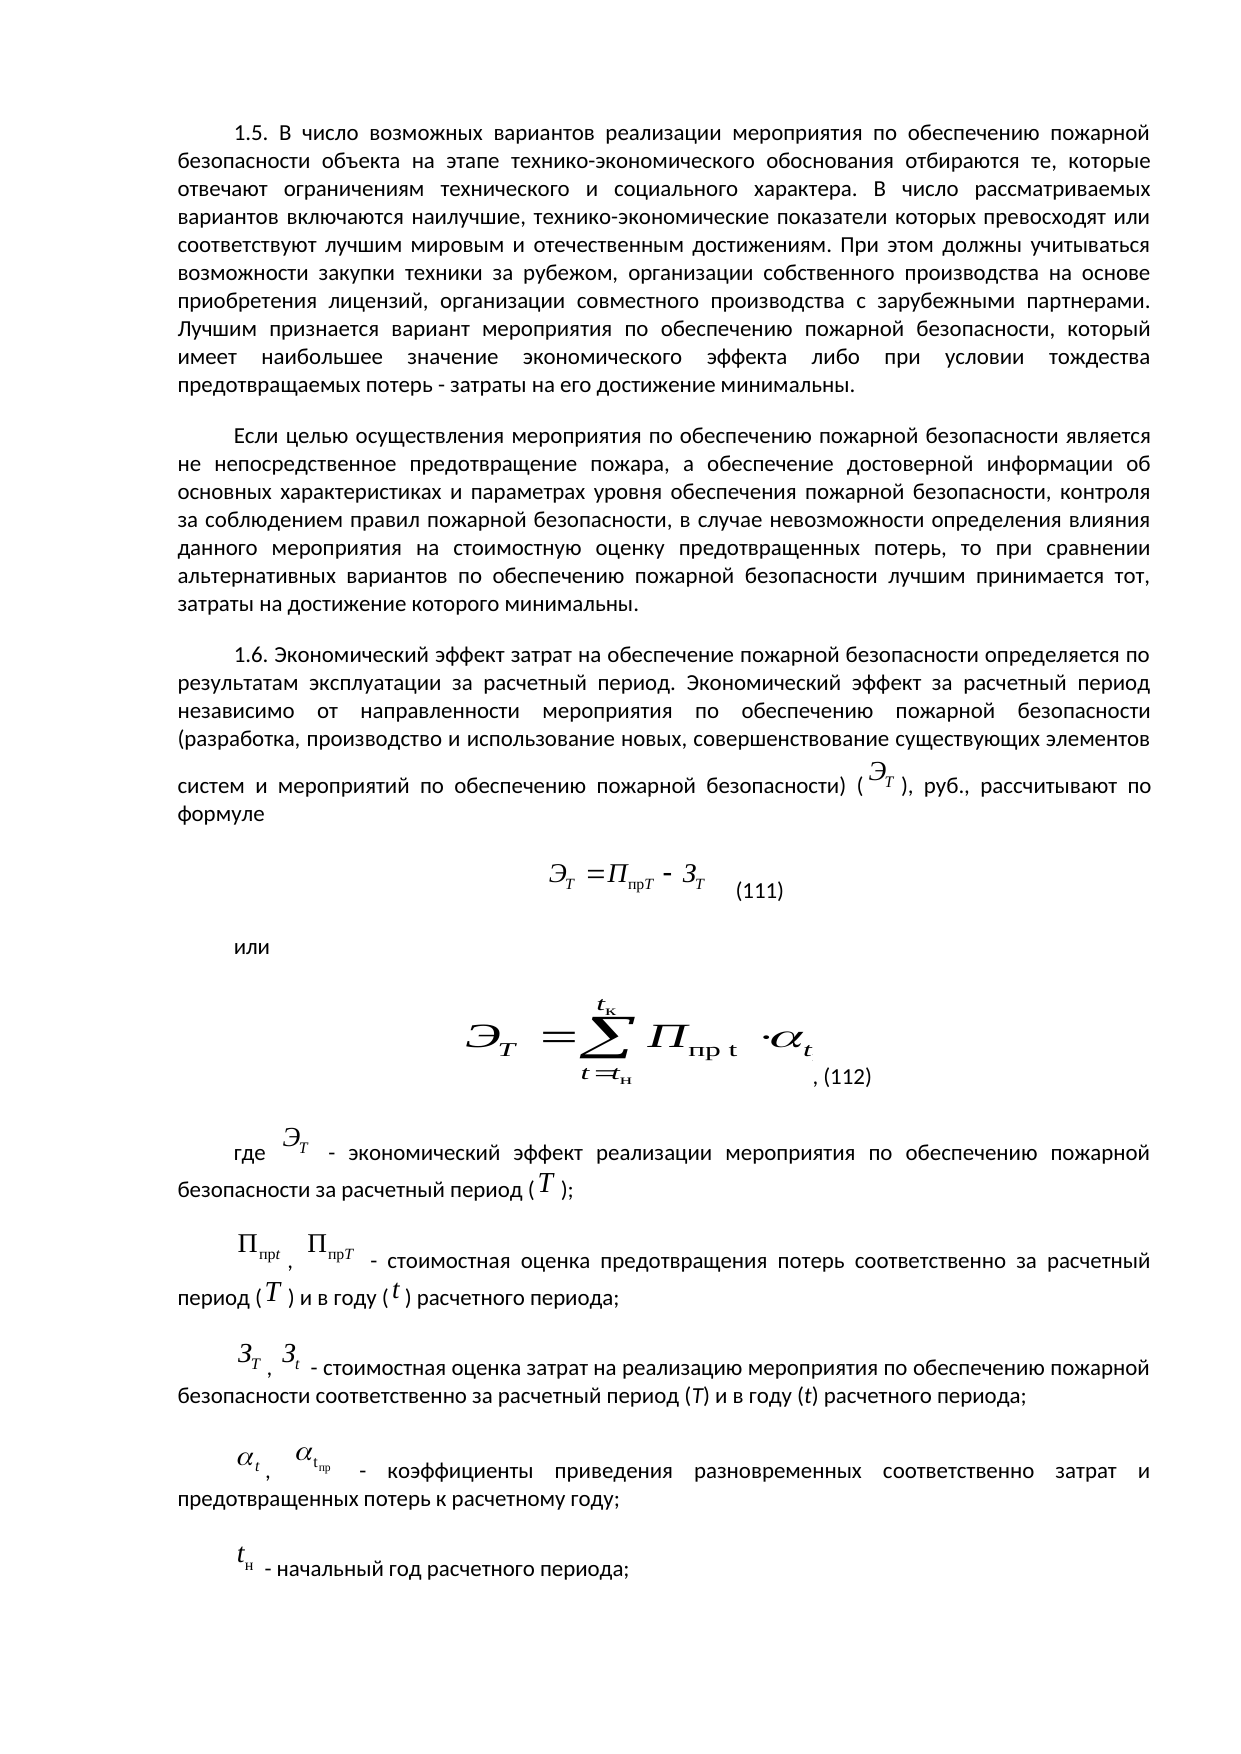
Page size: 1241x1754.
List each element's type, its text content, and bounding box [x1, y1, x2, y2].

text , - коэффициенты приведения разновременных соответственно затрат и предотвращенных потерь к расчетному году; [177, 1432, 1152, 1512]
text или [177, 932, 1152, 960]
text , (112) [177, 988, 1152, 1091]
text (111) [177, 856, 1152, 904]
text , - стоимостная оценка предотвращения потерь соответственно за расчетный период () и в году () расчетного периода; [177, 1226, 1152, 1312]
text 1.6. Экономический эффект затрат на обеспечение пожарной безопасности определяется по результатам эксплуатации за расчетный период. Экономический эффект за расчетный период независимо от направленности мероприятия по обеспечению пожарной безопасности (разработка, производство и использование новых, совершенствование существующих элементов систем и мероприятий по обеспечению пожарной безопасности) (), руб., рассчитывают по формуле [177, 640, 1152, 827]
text Если целью осуществления мероприятия по обеспечению пожарной безопасности является не непосредственное предотвращение пожара, а обеспечение достоверной информации об основных характеристиках и параметрах уровня обеспечения пожарной безопасности, контроля за соблюдением правил пожарной безопасности, в случае невозможности определения влияния данного мероприятия на стоимостную оценку предотвращенных потерь, то при сравнении альтернативных вариантов по обеспечению пожарной безопасности лучшим принимается тот, затраты на достижение которого минимальны. [177, 421, 1152, 617]
text 1.5. В число возможных вариантов реализации мероприятия по обеспечению пожарной безопасности объекта на этапе технико-экономического обоснования отбираются те, которые отвечают ограничениям технического и социального характера. В число рассматриваемых вариантов включаются наилучшие, технико-экономические показатели которых превосходят или соответствуют лучшим мировым и отечественным достижениям. При этом должны учитываться возможности закупки техники за рубежом, организации собственного производства на основе приобретения лицензий, организации совместного производства с зарубежными партнерами. Лучшим признается вариант мероприятия по обеспечению пожарной безопасности, который имеет наибольшее значение экономического эффекта либо при условии тождества предотвращаемых потерь - затраты на его достижение минимальны. [177, 118, 1152, 398]
text , - стоимостная оценка затрат на реализацию мероприятия по обеспечению пожарной безопасности соответственно за расчетный период (T) и в году (t) расчетного периода; [177, 1334, 1152, 1409]
text - начальный год расчетного периода; [177, 1535, 1152, 1582]
text где - экономический эффект реализации мероприятия по обеспечению пожарной безопасности за расчетный период (); [177, 1118, 1152, 1203]
